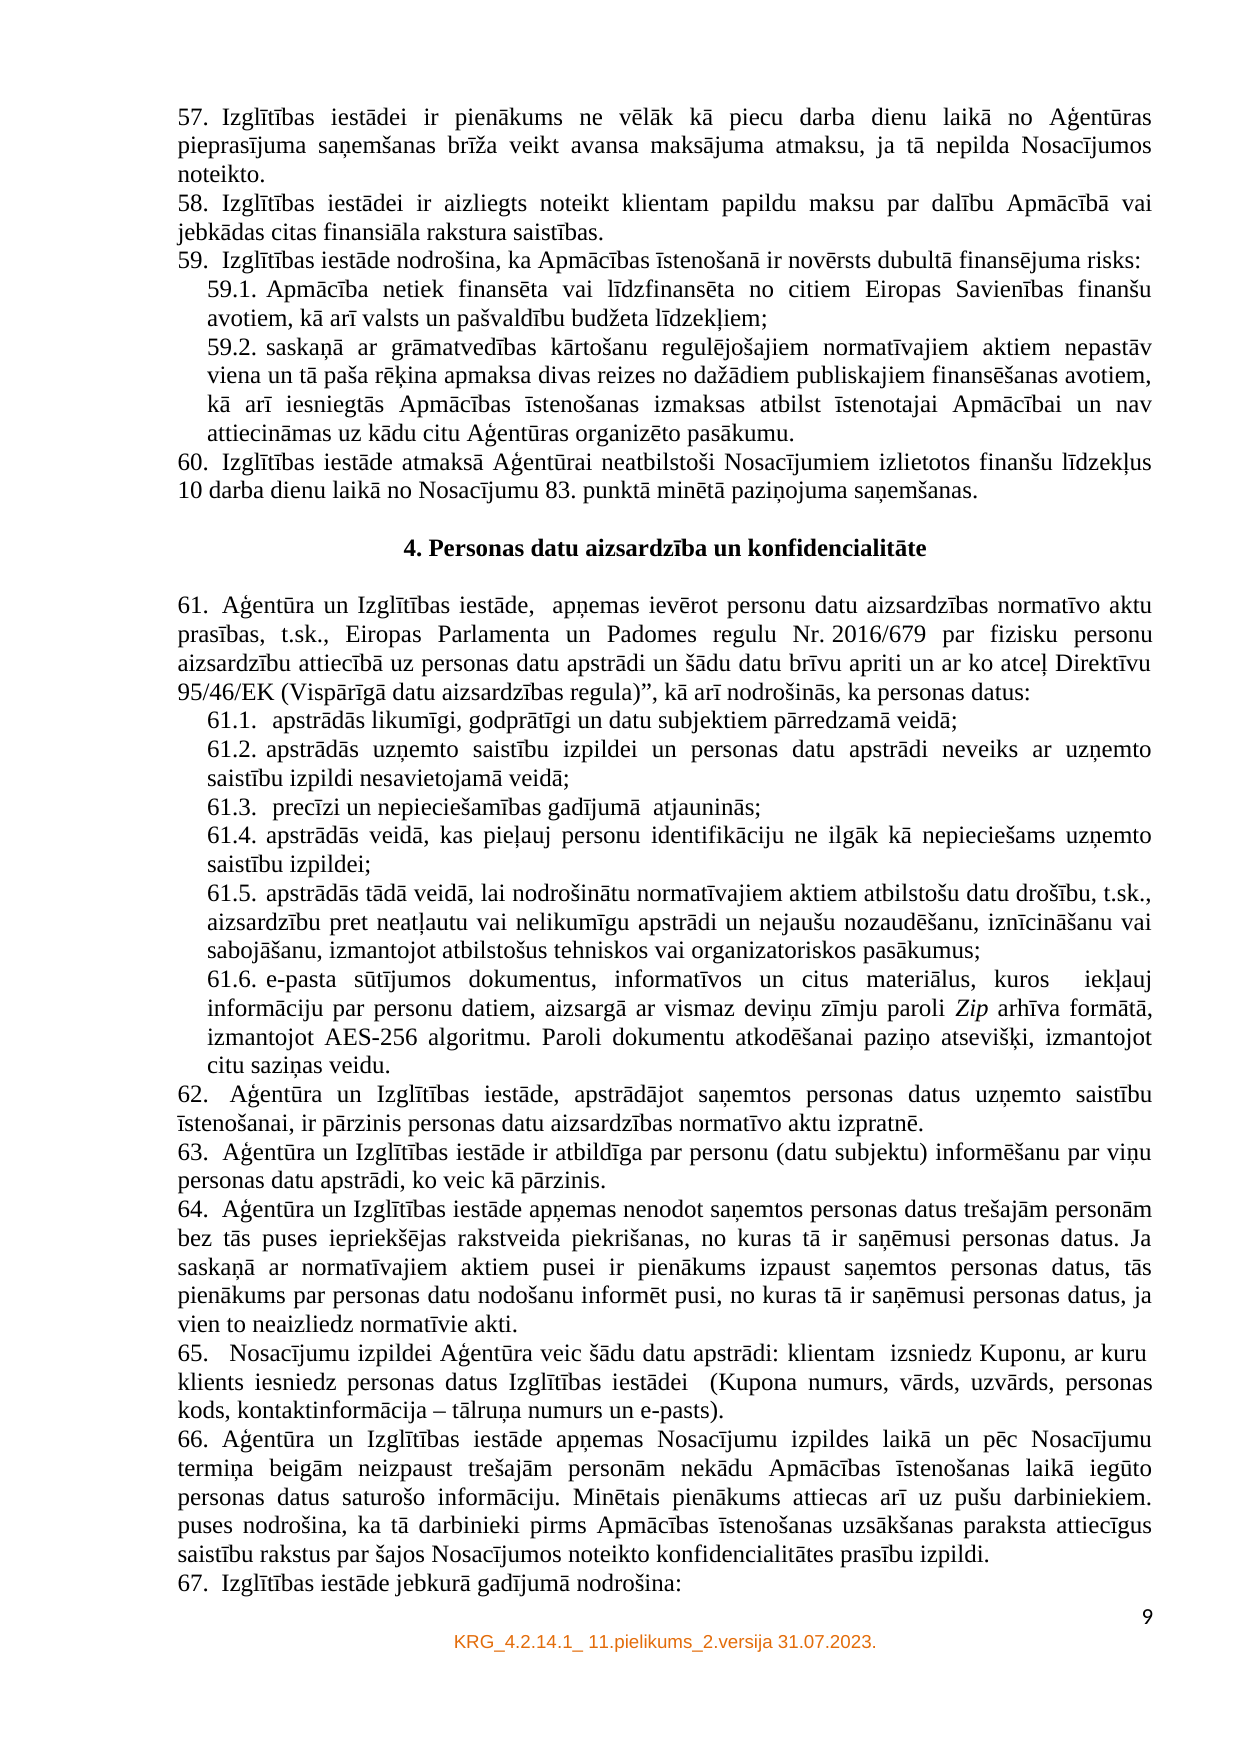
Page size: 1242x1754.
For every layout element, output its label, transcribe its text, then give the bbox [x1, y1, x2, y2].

list Izglītības iestāde atmaksā Aģentūrai neatbilstoši Nosacījumiem izlietotos finanšu līdzekļus 10 darba dienu laikā no Nosacījumu 83. punktā minētā paziņojuma saņemšanas. [177, 447, 1153, 504]
list apstrādās uzņemto saistību izpildei un personas datu apstrādi neveiks ar uzņemto saistību izpildi nesavietojamā veidā; [207, 734, 1153, 792]
text 4. Personas datu aizsardzība un konfidencialitāte [177, 533, 1153, 562]
list Aģentūra un Izglītības iestāde ir atbildīga par personu (datu subjektu) informēšanu par viņu personas datu apstrādi, ko veic kā pārzinis. [177, 1137, 1153, 1194]
list apstrādās likumīgi, godprātīgi un datu subjektiem pārredzamā veidā; [207, 706, 1153, 734]
list Aģentūra un Izglītības iestāde apņemas nenodot saņemtos personas datus trešajām personām bez tās puses iepriekšējas rakstveida piekrišanas, no kuras tā ir saņēmusi personas datus. Ja saskaņā ar normatīvajiem aktiem pusei ir pienākums izpaust saņemtos personas datus, tās pienākums par personas datu nodošanu informēt pusi, no kuras tā ir saņēmusi personas datus, ja vien to neaizliedz normatīvie akti. [177, 1194, 1153, 1338]
list Aģentūra un Izglītības iestāde apņemas Nosacījumu izpildes laikā un pēc Nosacījumu termiņa beigām neizpaust trešajām personām nekādu Apmācības īstenošanas laikā iegūto personas datus saturošo informāciju. Minētais pienākums attiecas arī uz pušu darbiniekiem. puses nodrošina, ka tā darbinieki pirms Apmācības īstenošanas uzsākšanas paraksta attiecīgus saistību rakstus par šajos Nosacījumos noteikto konfidencialitātes prasību izpildi. [177, 1424, 1153, 1568]
list Izglītības iestāde jebkurā gadījumā nodrošina: [177, 1568, 1153, 1597]
list Izglītības iestādei ir pienākums ne vēlāk kā piecu darba dienu laikā no Aģentūras pieprasījuma saņemšanas brīža veikt avansa maksājuma atmaksu, ja tā nepilda Nosacījumos noteikto. [177, 102, 1153, 188]
list apstrādās veidā, kas pieļauj personu identifikāciju ne ilgāk kā nepieciešams uzņemto saistību izpildei; [207, 821, 1153, 878]
list Nosacījumu izpildei Aģentūra veic šādu datu apstrādi: klientam izsniedz Kuponu, ar kuru klients iesniedz personas datus Izglītības iestādei (Kupona numurs, vārds, uzvārds, personas kods, kontaktinformācija – tālruņa numurs un e-pasts). [177, 1338, 1153, 1424]
list Apmācība netiek finansēta vai līdzfinansēta no citiem Eiropas Savienības finanšu avotiem, kā arī valsts un pašvaldību budžeta līdzekļiem; [207, 274, 1153, 332]
list e-pasta sūtījumos dokumentus, informatīvos un citus materiālus, kuros iekļauj informāciju par personu datiem, aizsargā ar vismaz deviņu zīmju paroli Zip arhīva formātā, izmantojot AES-256 algoritmu. Paroli dokumentu atkodēšanai paziņo atsevišķi, izmantojot citu saziņas veidu. [207, 964, 1153, 1079]
list saskaņā ar grāmatvedības kārtošanu regulējošajiem normatīvajiem aktiem nepastāv viena un tā paša rēķina apmaksa divas reizes no dažādiem publiskajiem finansēšanas avotiem, kā arī iesniegtās Apmācības īstenošanas izmaksas atbilst īstenotajai Apmācībai un nav attiecināmas uz kādu citu Aģentūras organizēto pasākumu. [207, 332, 1153, 447]
list Aģentūra un Izglītības iestāde, apstrādājot saņemtos personas datus uzņemto saistību īstenošanai, ir pārzinis personas datu aizsardzības normatīvo aktu izpratnē. [177, 1079, 1153, 1137]
list Aģentūra un Izglītības iestāde, apņemas ievērot personu datu aizsardzības normatīvo aktu prasības, t.sk., Eiropas Parlamenta un Padomes regulu Nr. 2016/679 par fizisku personu aizsardzību attiecībā uz personas datu apstrādi un šādu datu brīvu apriti un ar ko atceļ Direktīvu 95/46/EK (Vispārīgā datu aizsardzības regula)”, kā arī nodrošinās, ka personas datus: [177, 591, 1153, 706]
list precīzi un nepieciešamības gadījumā atjauninās; [207, 792, 1153, 821]
list Izglītības iestādei ir aizliegts noteikt klientam papildu maksu par dalību Apmācībā vai jebkādas citas finansiāla rakstura saistības. [177, 188, 1153, 246]
list Izglītības iestāde nodrošina, ka Apmācības īstenošanā ir novērsts dubultā finansējuma risks: [177, 246, 1153, 274]
list apstrādās tādā veidā, lai nodrošinātu normatīvajiem aktiem atbilstošu datu drošību, t.sk., aizsardzību pret neatļautu vai nelikumīgu apstrādi un nejaušu nozaudēšanu, iznīcināšanu vai sabojāšanu, izmantojot atbilstošus tehniskos vai organizatoriskos pasākumus; [207, 878, 1153, 964]
